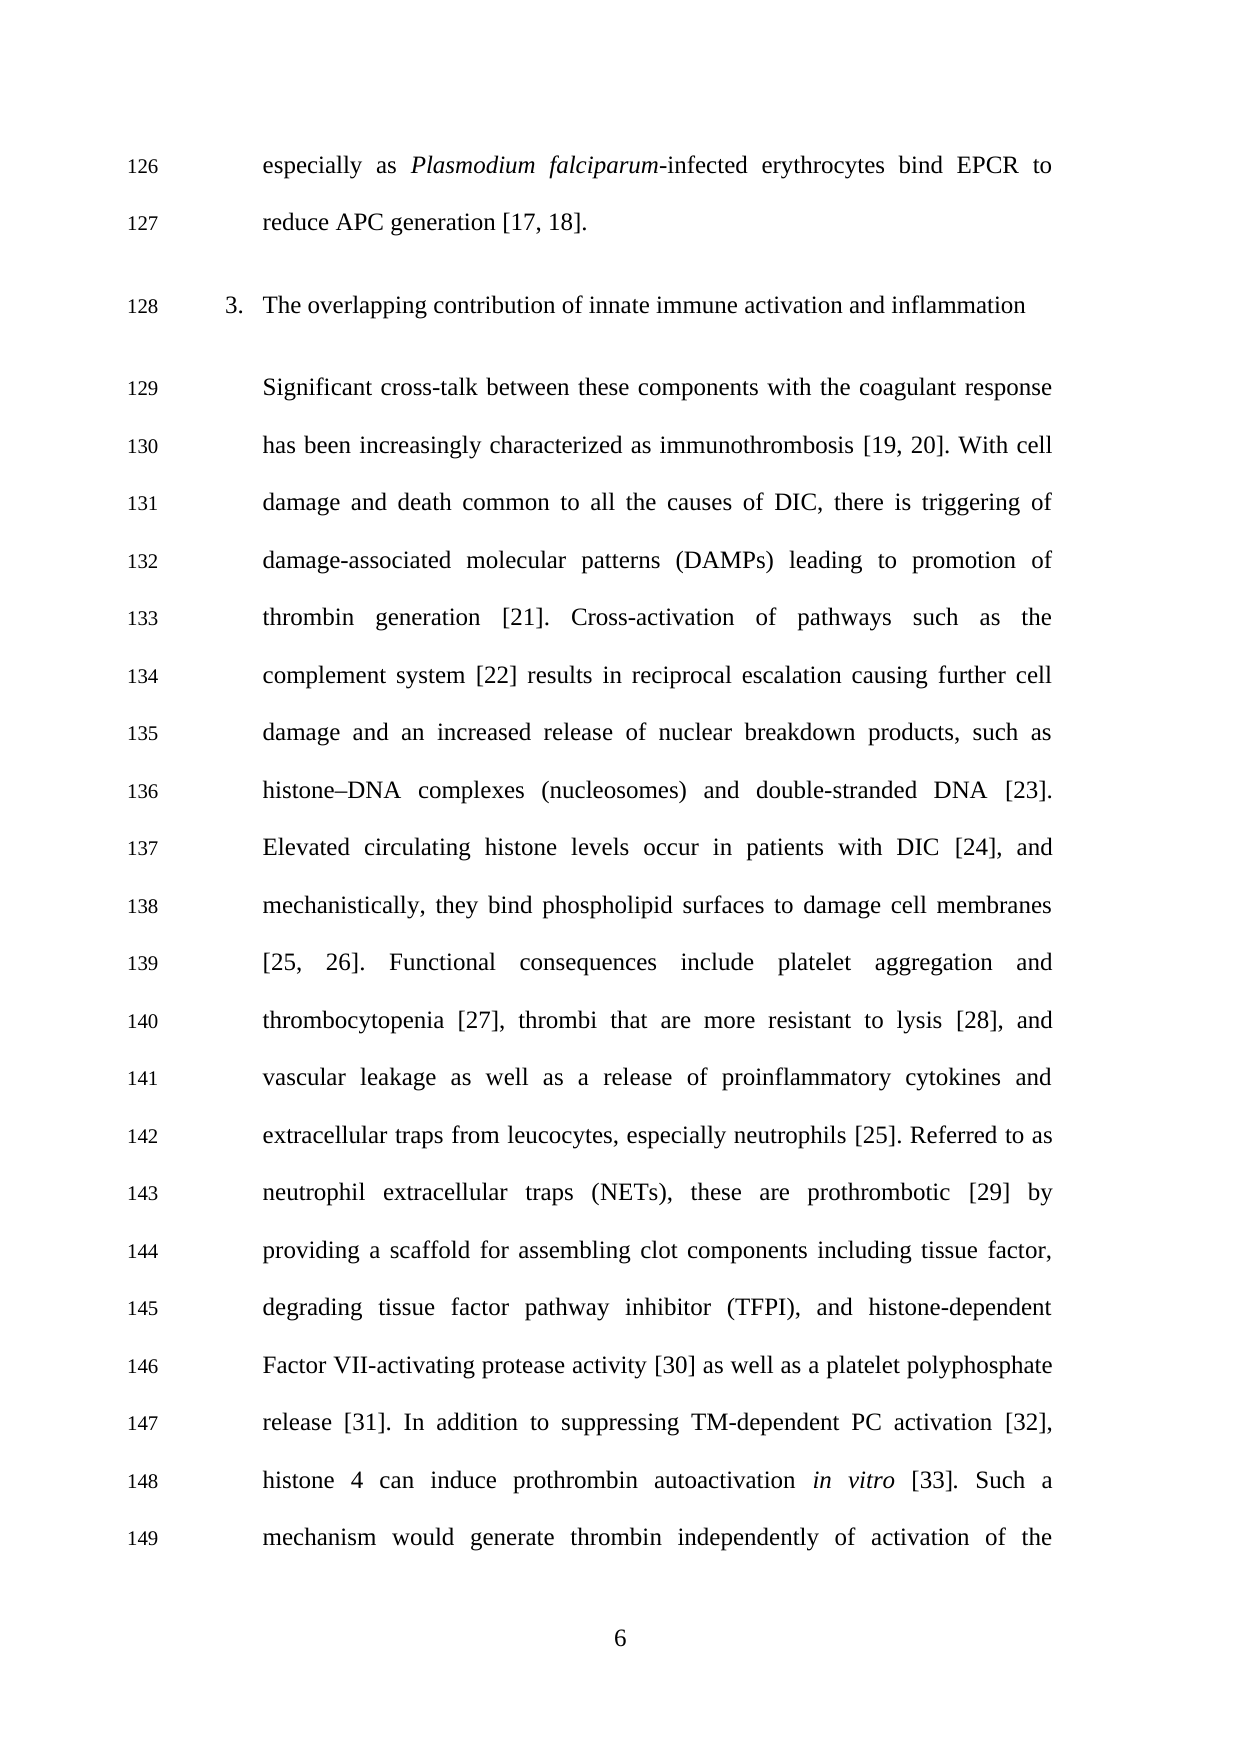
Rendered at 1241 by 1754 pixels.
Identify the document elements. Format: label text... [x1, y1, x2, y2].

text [262, 150, 1053, 236]
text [262, 372, 1053, 1551]
list The overlapping contribution of innate immune activation and inflammation [225, 290, 1053, 319]
